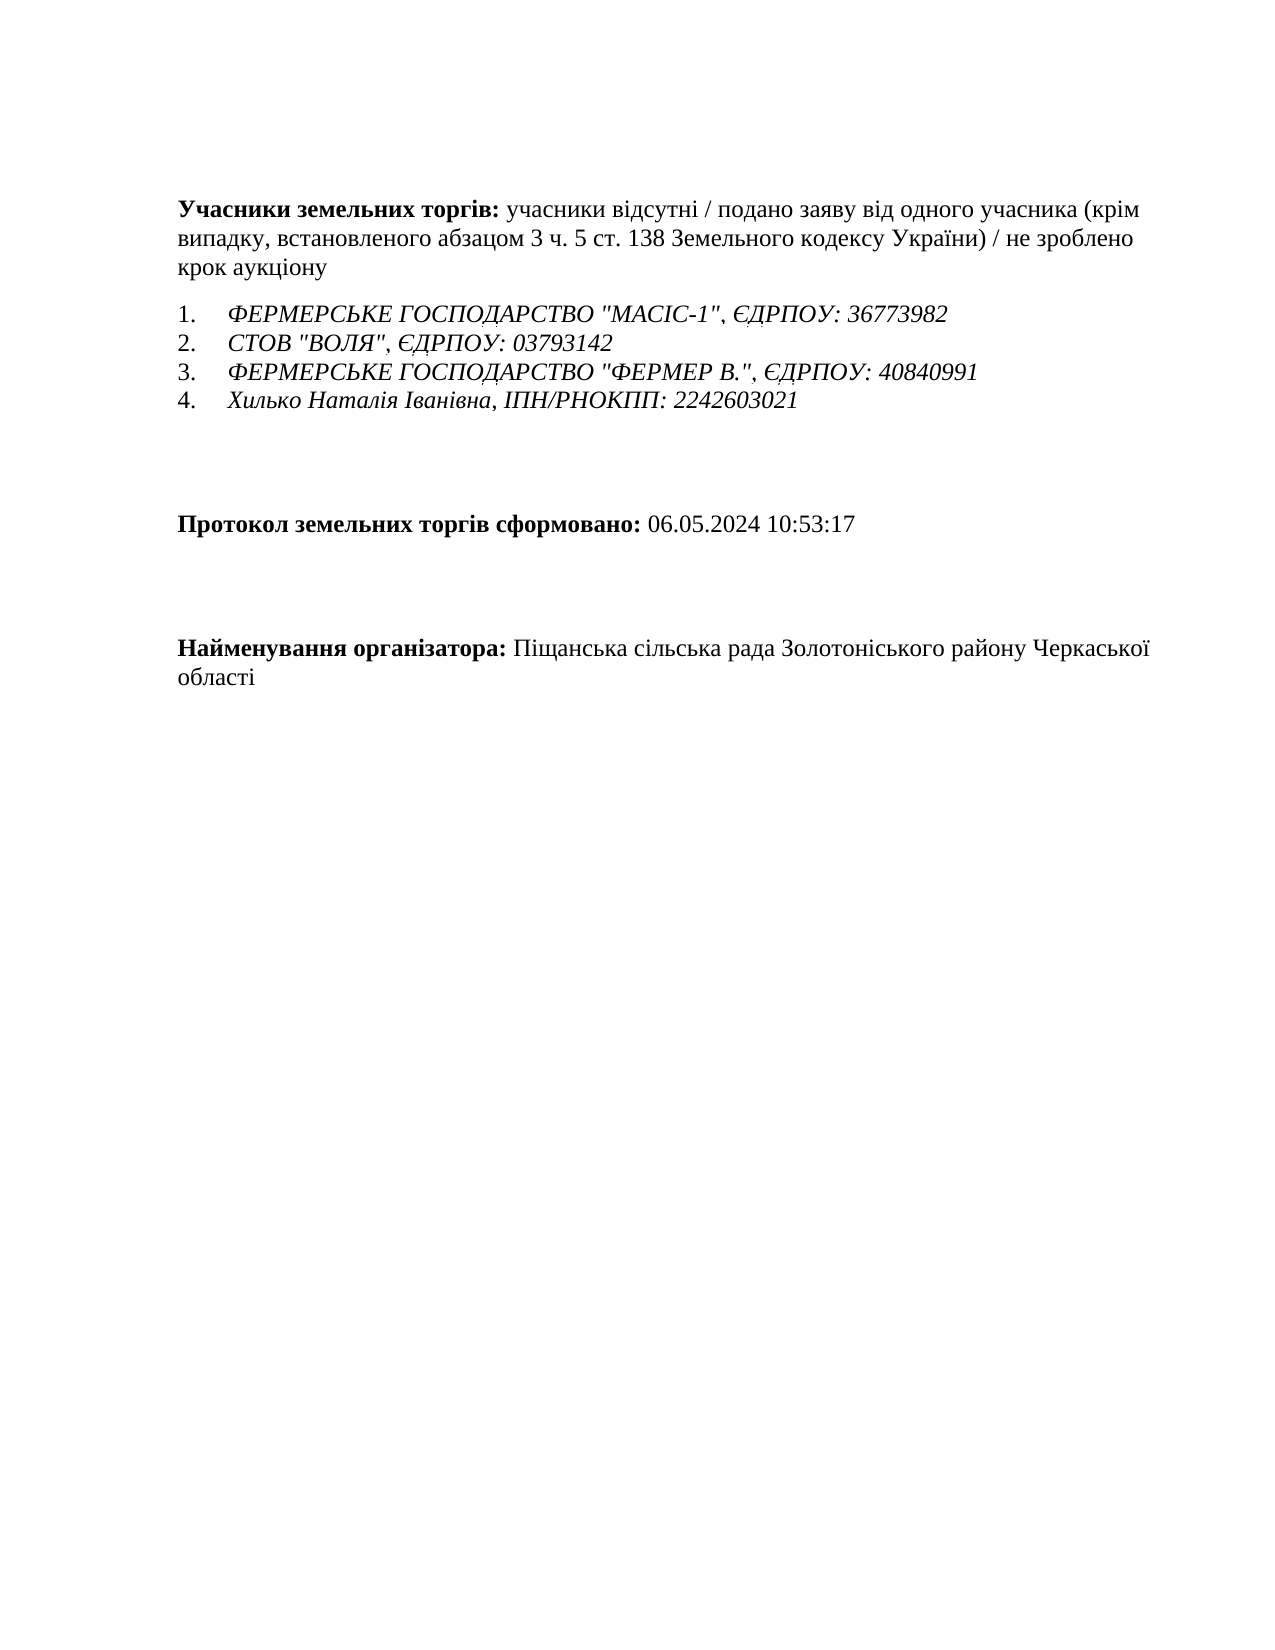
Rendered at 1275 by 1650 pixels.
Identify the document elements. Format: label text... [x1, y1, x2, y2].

list СТОВ "ВОЛЯ", ЄДРПОУ: 03793142 [177, 332, 1186, 361]
text Учасники земельних торгів: учасники відсутні / подано заяву від одного учасника (крім випадку, встановленого абзацом 3 ч. 5 ст. 138 Земельного кодексу України) / не зроблено крок аукціону [177, 194, 1186, 281]
text Найменування організатора: Піщанська сільська рада Золотоніського району Черкаської області [177, 644, 1186, 702]
list Хилько Наталія Іванівна, ІПН/РНОКПП: 2242603021 [177, 397, 1186, 426]
list ФЕРМЕРСЬКЕ ГОСПОДАРСТВО "MACIC-1", ЄДРПОУ: 36773982 [177, 299, 1186, 328]
list ФЕРМЕРСЬКЕ ГОСПОДАРСТВО "ФЕРМЕР В.", ЄДРПОУ: 40840991 [177, 364, 1186, 393]
text Протокол земельних торгів сформовано: 06.05.2024 10:53:17 [177, 521, 1186, 549]
